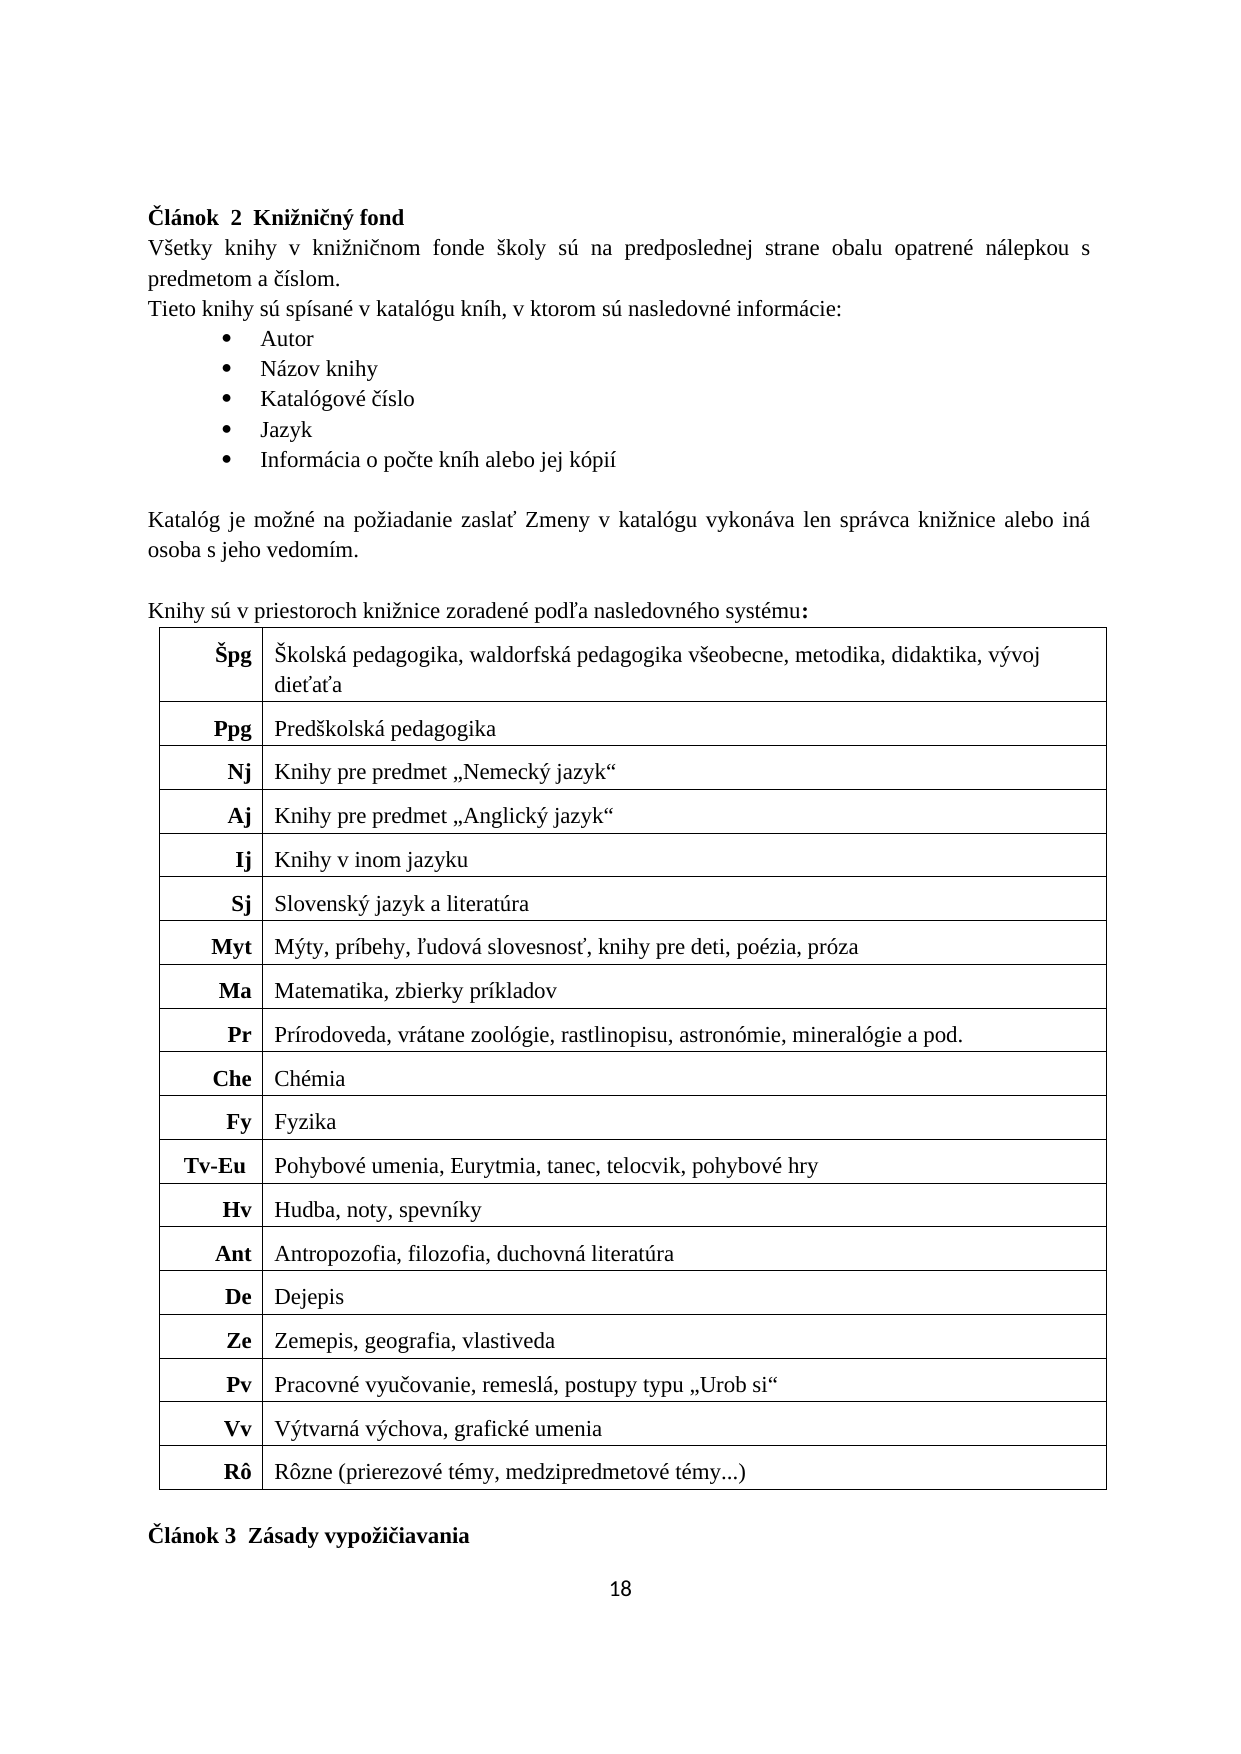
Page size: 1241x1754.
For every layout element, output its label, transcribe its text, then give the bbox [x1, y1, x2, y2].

text Katalóg je možné na požiadanie zaslať Zmeny v katalógu vykonáva len správca knižnice alebo iná osoba s jeho vedomím. [148, 506, 1092, 563]
table_cell Dejepis [263, 1271, 1106, 1314]
table_header Školská pedagogika, waldorfská pedagogika všeobecne, metodika, didaktika, vývoj dieťaťa [263, 628, 1106, 701]
table_cell Matematika, zbierky príkladov [263, 965, 1106, 1007]
list Názov knihy [223, 355, 1092, 382]
table_cell Predškolská pedagogika [263, 702, 1106, 745]
table_cell Pr [160, 1009, 262, 1051]
table_cell Zemepis, geografia, vlastiveda [263, 1315, 1106, 1357]
table_cell Pv [160, 1359, 262, 1401]
table_header Špg [160, 628, 262, 701]
table_cell Tv-Eu [160, 1140, 262, 1182]
table_cell Prírodoveda, vrátane zoológie, rastlinopisu, astronómie, mineralógie a pod. [263, 1009, 1106, 1051]
table_cell Nj [160, 746, 262, 789]
table_cell Che [160, 1052, 262, 1095]
table_cell Antropozofia, filozofia, duchovná literatúra [263, 1227, 1106, 1270]
text Knihy sú v priestoroch knižnice zoradené podľa nasledovného systému: [148, 597, 1092, 623]
table_cell Sj [160, 877, 262, 920]
table_cell Hv [160, 1184, 262, 1226]
table_cell Knihy pre predmet „Anglický jazyk“ [263, 790, 1106, 832]
table_cell Pohybové umenia, Eurytmia, tanec, telocvik, pohybové hry [263, 1140, 1106, 1182]
table_cell Chémia [263, 1052, 1106, 1095]
table_cell Ppg [160, 702, 262, 745]
list Autor [223, 325, 1092, 351]
text Článok 2 Knižničný fond [148, 204, 1092, 231]
table_cell Myt [160, 921, 262, 964]
table_cell Ze [160, 1315, 262, 1357]
table_cell Knihy pre predmet „Nemecký jazyk“ [263, 746, 1106, 789]
table_cell Ij [160, 834, 262, 876]
table_cell Hudba, noty, spevníky [263, 1184, 1106, 1226]
table_cell Ant [160, 1227, 262, 1270]
text Článok 3 Zásady vypožičiavania [148, 1522, 1092, 1548]
table_cell Knihy v inom jazyku [263, 834, 1106, 876]
table_cell De [160, 1271, 262, 1314]
table_cell Aj [160, 790, 262, 832]
table_cell Výtvarná výchova, grafické umenia [263, 1402, 1106, 1445]
table_cell Fyzika [263, 1096, 1106, 1139]
text Všetky knihy v knižničnom fonde školy sú na predposlednej strane obalu opatrené nálepkou s predmetom a číslom. [148, 234, 1092, 291]
text Tieto knihy sú spísané v katalógu kníh, v ktorom sú nasledovné informácie: [148, 295, 1092, 321]
table_cell Mýty, príbehy, ľudová slovesnosť, knihy pre deti, poézia, próza [263, 921, 1106, 964]
list Informácia o počte kníh alebo jej kópií [223, 446, 1092, 472]
table_cell Pracovné vyučovanie, remeslá, postupy typu „Urob si“ [263, 1359, 1106, 1401]
table_cell Slovenský jazyk a literatúra [263, 877, 1106, 920]
table_cell Vv [160, 1402, 262, 1445]
list Jazyk [223, 416, 1092, 442]
list Katalógové číslo [223, 386, 1092, 412]
table_cell Ma [160, 965, 262, 1007]
table_cell Fy [160, 1096, 262, 1139]
table_cell Rôzne (prierezové témy, medzipredmetové témy...) [263, 1446, 1106, 1489]
table_cell Rô [160, 1446, 262, 1489]
